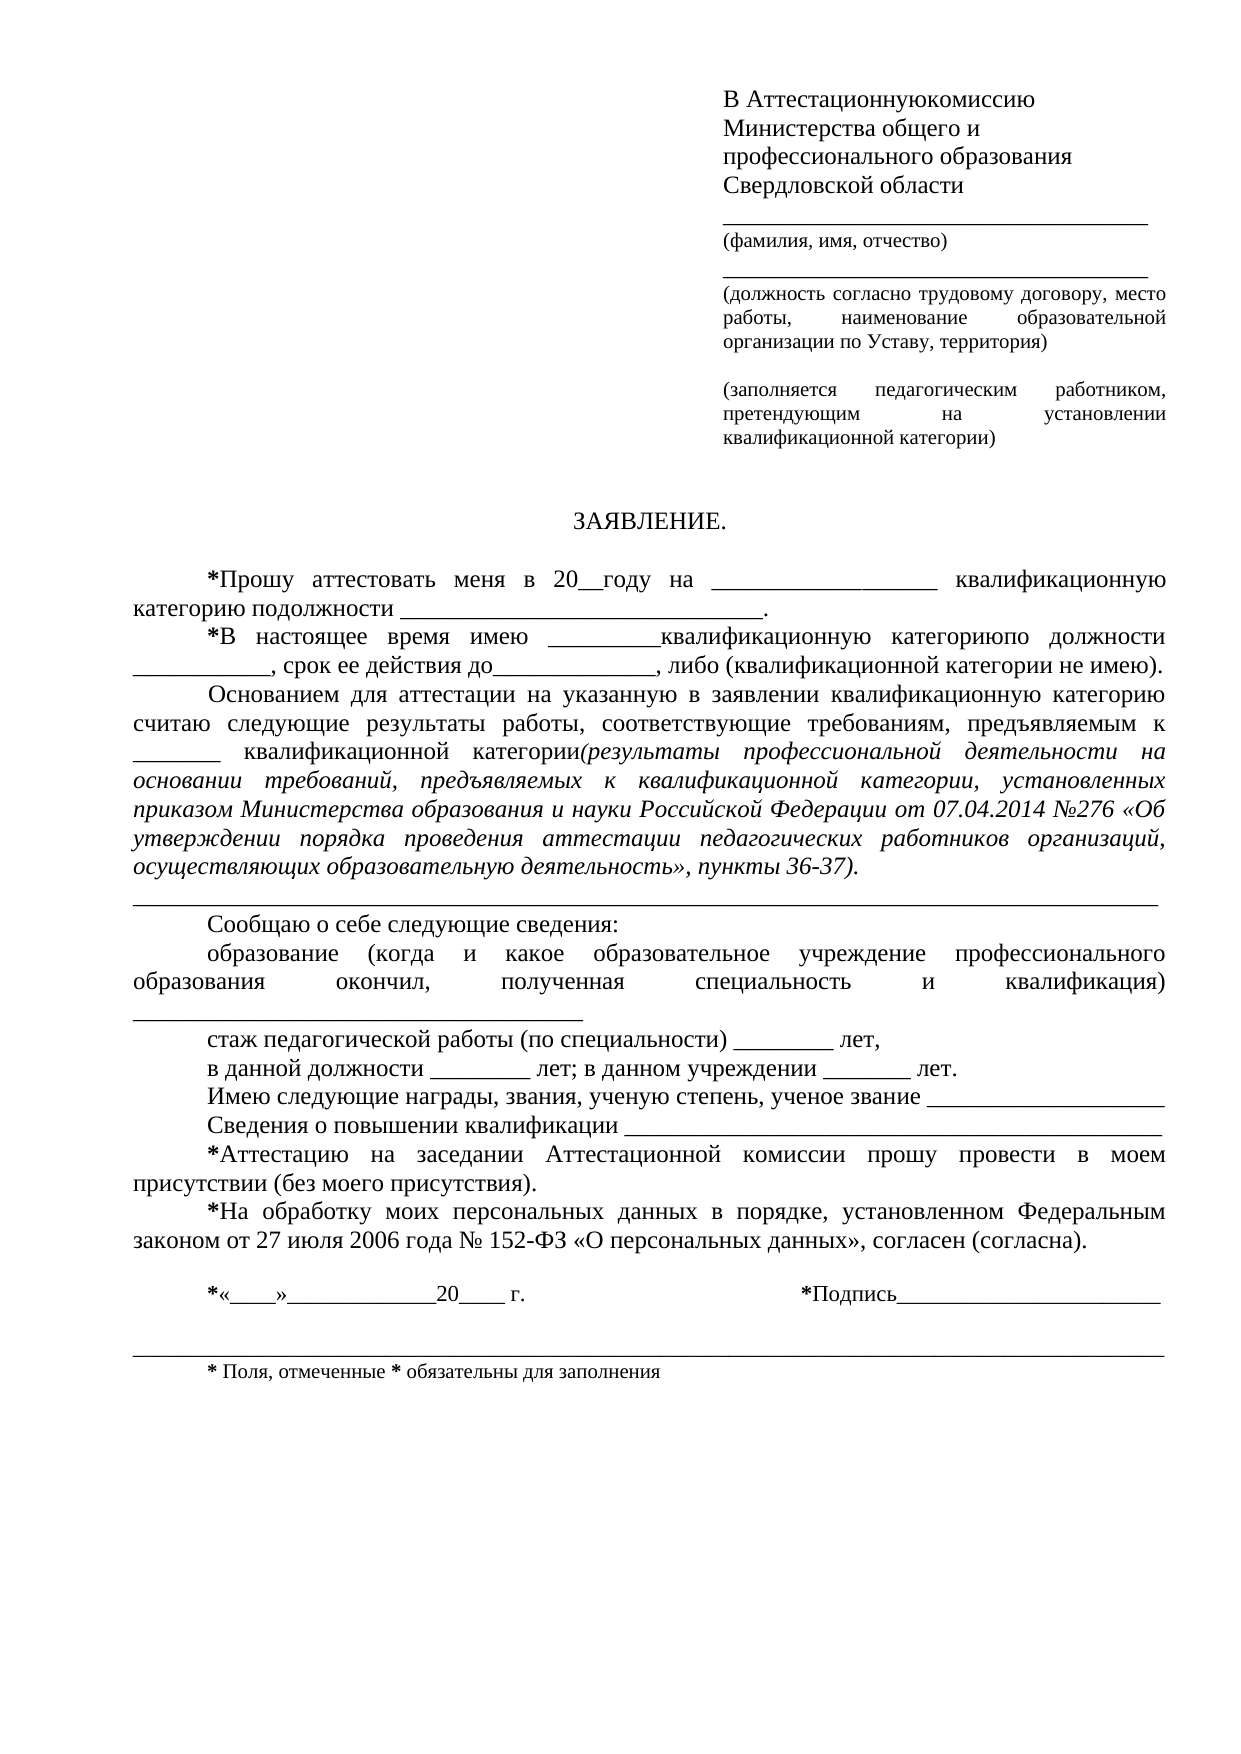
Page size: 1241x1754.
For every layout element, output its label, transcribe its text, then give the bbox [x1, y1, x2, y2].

text *«____»_____________20____ г. *Подпись_______________________ [133, 1280, 1166, 1307]
text Министерства общего и [723, 113, 1166, 141]
text стаж педагогической работы (по специальности) ________ лет, [133, 1024, 1166, 1053]
text Сообщаю о себе следующие сведения: [133, 909, 1166, 938]
text (фамилия, имя, отчество) [723, 228, 1166, 252]
text ЗАЯВЛЕНИЕ. [133, 506, 1166, 535]
text *Аттестацию на заседании Аттестационной комиссии прошу провести в моем присутствии (без моего присутствия). [133, 1139, 1166, 1196]
text образование (когда и какое образовательное учреждение профессионального образования окончил, полученная специальность и квалификация) ____________________________________ [133, 938, 1166, 1024]
text профессионального образования [723, 141, 1166, 170]
text (заполняется педагогическим работником, претендующим на установлении квалификационной категории) [723, 377, 1166, 449]
text __________________________________________________________________________________ [133, 880, 1166, 909]
text В Аттестационнуюкомиссию [723, 84, 1166, 113]
text (должность согласно трудовому договору, место работы, наименование образовательной организации по Уставу, территория) [723, 281, 1166, 353]
text __________________________________ [723, 199, 1166, 228]
text *В настоящее время имею _________квалификационную категориюпо должности ___________, срок ее действия до_____________, либо (квалификационной категории не имею). [133, 621, 1166, 679]
text __________________________________________________________________________________________ [133, 1333, 1166, 1359]
text в данной должности ________ лет; в данном учреждении _______ лет. [133, 1053, 1166, 1081]
text *На обработку моих персональных данных в порядке, установленном Федеральным законом от 27 июля 2006 года № 152-ФЗ «О персональных данных», согласен (согласна). [133, 1196, 1166, 1254]
text Сведения о повышении квалификации ___________________________________________ [133, 1110, 1166, 1139]
text * Поля, отмеченные * обязательны для заполнения [133, 1359, 1166, 1383]
text Имею следующие награды, звания, ученую степень, ученое звание ___________________ [133, 1081, 1166, 1110]
text Свердловской области [723, 170, 1166, 199]
text *Прошу аттестовать меня в 20__году на __________________ квалификационную категорию подолжности _____________________________. [133, 564, 1166, 621]
text __________________________________ [723, 252, 1166, 281]
text Основанием для аттестации на указанную в заявлении квалификационную категорию считаю следующие результаты работы, соответствующие требованиям, предъявляемым к _______ квалификационной категории(результаты профессиональной деятельности на основании требований, предъявляемых к квалификационной категории, установленных приказом Министерства образования и науки Российской Федерации от 07.04.2014 №276 «Об утверждении порядка проведения аттестации педагогических работников организаций, осуществляющих образовательную деятельность», пункты 36-37). [133, 679, 1166, 880]
